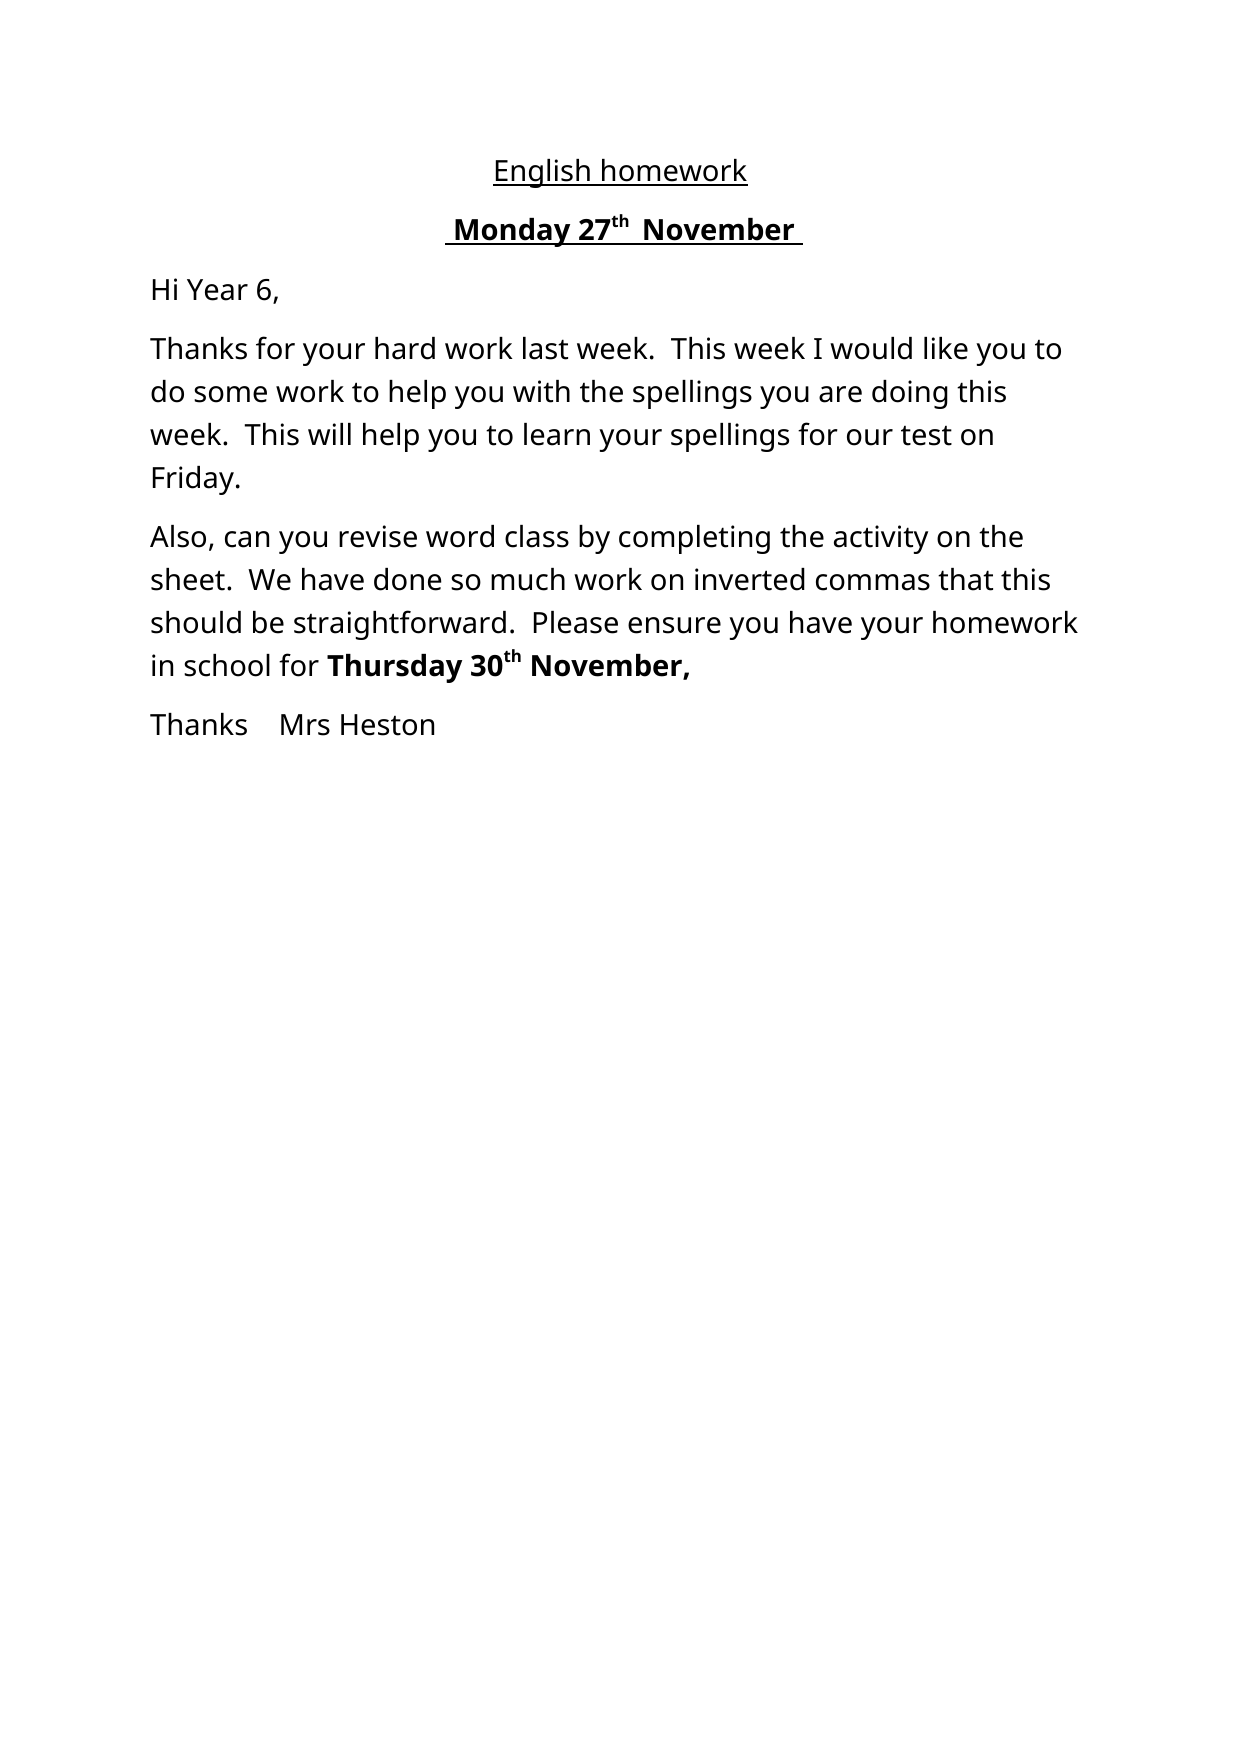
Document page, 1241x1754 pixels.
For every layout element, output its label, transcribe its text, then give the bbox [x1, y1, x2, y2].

text Hi Year 6, [150, 269, 1090, 309]
text Monday 27th November [150, 209, 1090, 249]
text Also, can you revise word class by completing the activity on the sheet. We have done so much work on inverted commas that this should be straightforward. Please ensure you have your homework in school for Thursday 30th November, [150, 516, 1090, 684]
text English homework [150, 150, 1090, 190]
text Thanks for your hard work last week. This week I would like you to do some work to help you with the spellings you are doing this week. This will help you to learn your spellings for our test on Friday. [150, 328, 1090, 497]
text Thanks Mrs Heston [150, 704, 1090, 744]
